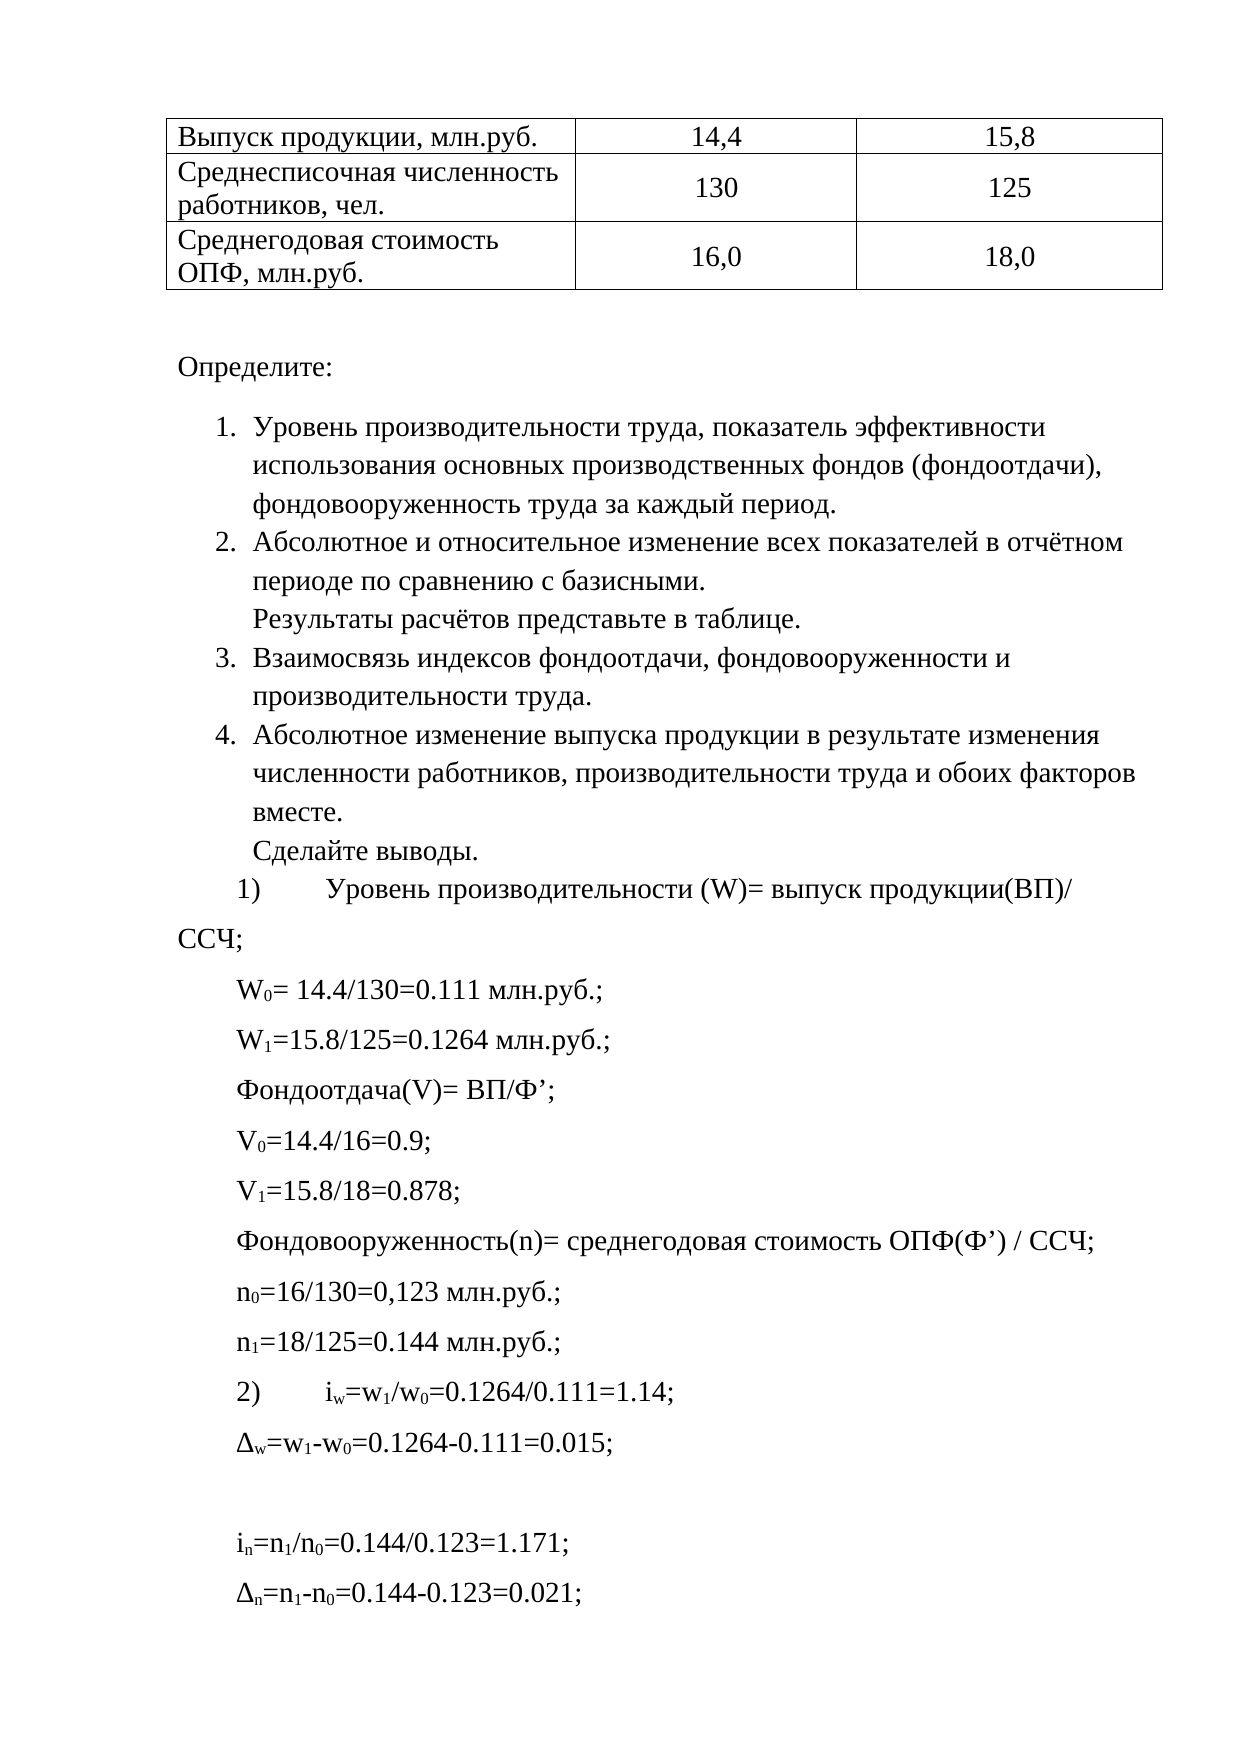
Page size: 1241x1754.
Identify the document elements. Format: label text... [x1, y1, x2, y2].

list Абсолютное изменение выпуска продукции в результате изменения численности работников, производительности труда и обоих факторов вместе. [215, 717, 1152, 828]
text Фондовооруженность(n)= среднегодовая стоимость ОПФ(Ф’) / ССЧ; [177, 1223, 1152, 1257]
table_cell Среднегодовая стоимость ОПФ, млн.руб. [167, 222, 575, 289]
table_cell 125 [857, 154, 1162, 221]
list in=n1/n0=0.144/0.123=1.171; [177, 1525, 1152, 1559]
text V1=15.8/18=0.878; [177, 1173, 1152, 1207]
text W0= 14.4/130=0.111 млн.руб.; [177, 972, 1152, 1005]
list Результаты расчётов представьте в таблице. [252, 601, 1152, 635]
text Фондоотдача(V)= ВП/Ф’; [177, 1072, 1152, 1106]
table_cell 18,0 [857, 222, 1162, 289]
table_cell Выпуск продукции, млн.руб. [167, 119, 575, 153]
table_cell Среднесписочная численность работников, чел. [167, 154, 575, 221]
list ∆w=w1-w0=0.1264-0.111=0.015; [177, 1425, 1152, 1458]
text n0=16/130=0,123 млн.руб.; [177, 1274, 1152, 1307]
table_cell 15,8 [857, 119, 1162, 153]
text n1=18/125=0.144 млн.руб.; [177, 1324, 1152, 1358]
list iw=w1/w0=0.1264/0.111=1.14; [177, 1374, 1152, 1408]
table_cell 16,0 [576, 222, 856, 289]
list Уровень производительности (W)= выпуск продукции(ВП)/ ССЧ; [177, 871, 1152, 955]
list Уровень производительности труда, показатель эффективности использования основных производственных фондов (фондоотдачи), фондовооруженность труда за каждый период. [215, 409, 1152, 519]
table_cell 130 [576, 154, 856, 221]
list ∆n=n1-n0=0.144-0.123=0.021; [177, 1576, 1152, 1609]
table_cell 14,4 [576, 119, 856, 153]
text W1=15.8/125=0.1264 млн.руб.; [177, 1022, 1152, 1056]
text V0=14.4/16=0.9; [177, 1123, 1152, 1156]
list Взаимосвязь индексов фондоотдачи, фондовооруженности и производительности труда. [215, 640, 1152, 712]
text Определите: [177, 349, 1152, 383]
list Абсолютное и относительное изменение всех показателей в отчётном периоде по сравнению с базисными. [215, 524, 1152, 596]
list Сделайте выводы. [252, 833, 1152, 866]
